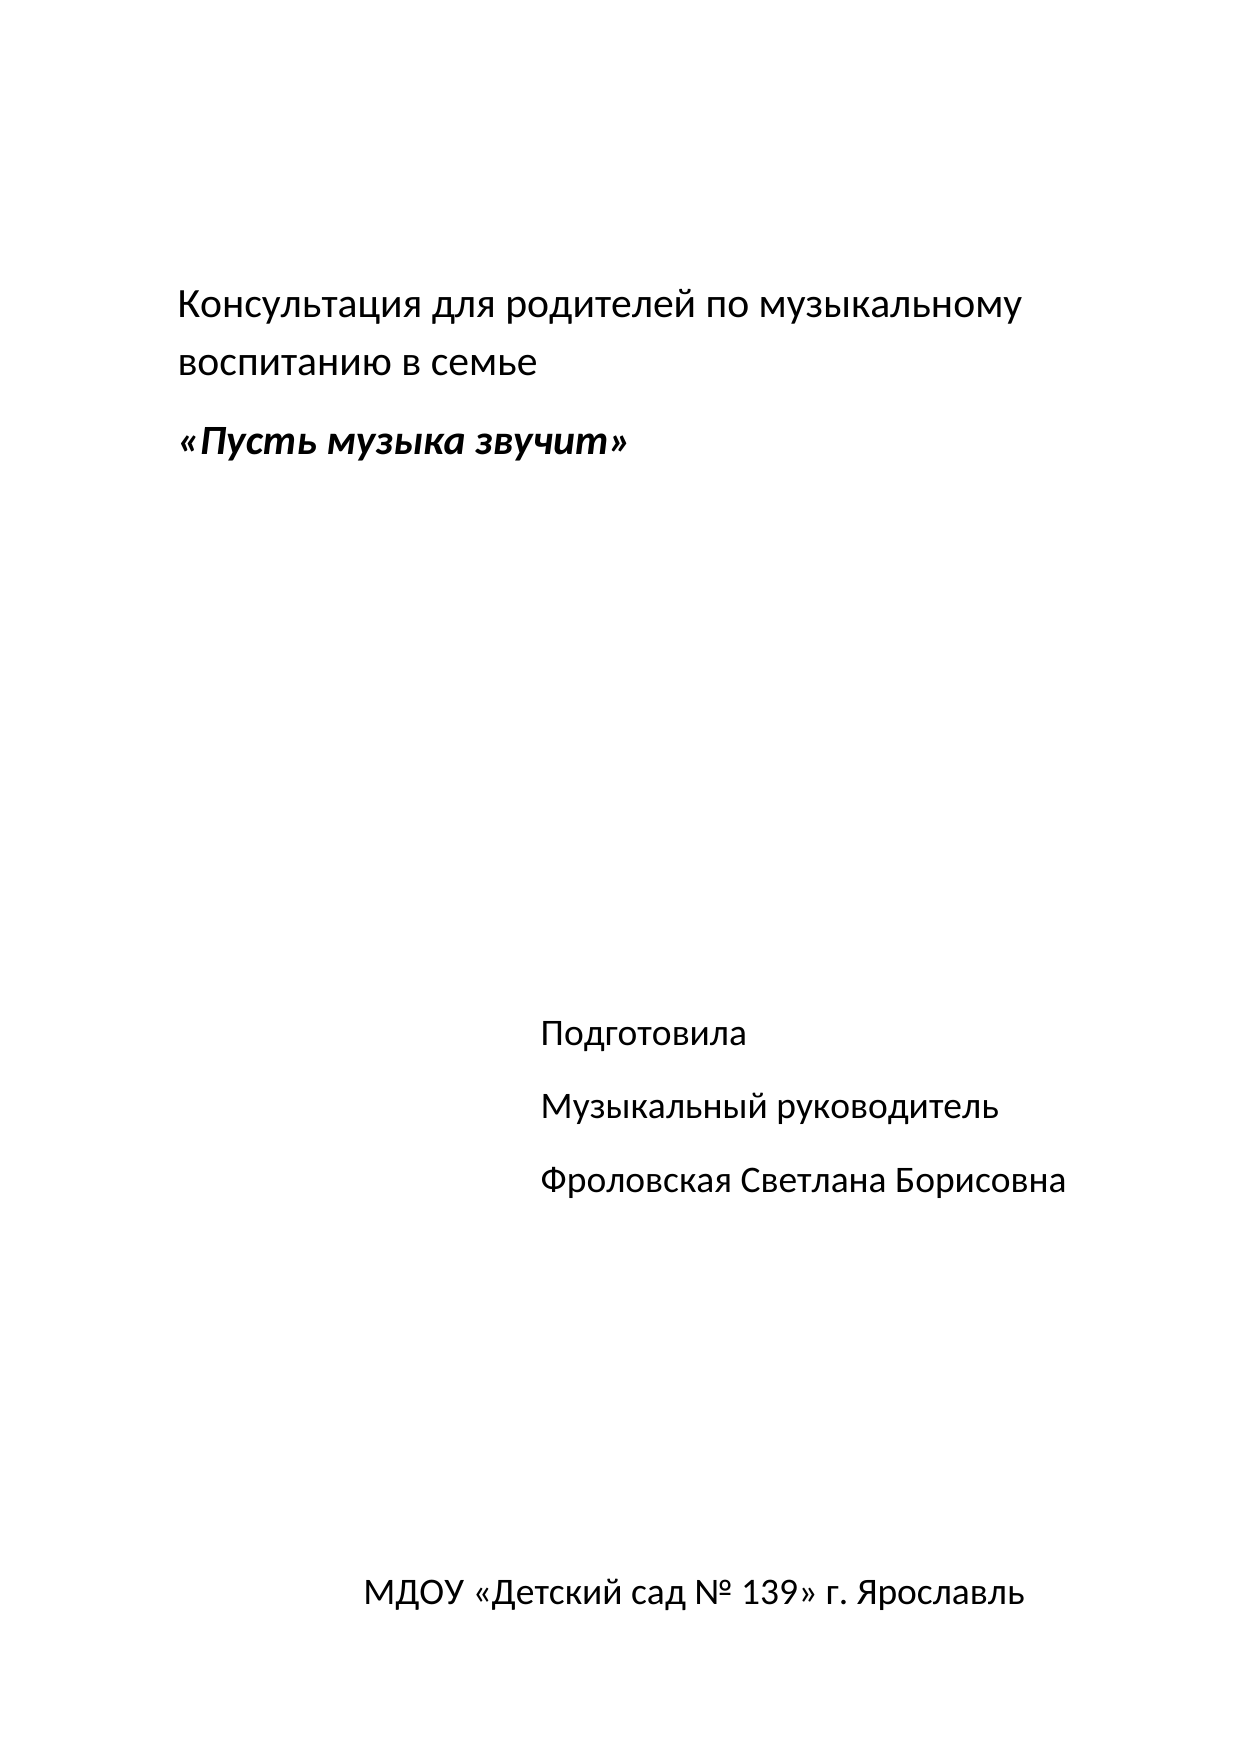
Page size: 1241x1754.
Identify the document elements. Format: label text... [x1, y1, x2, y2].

text Фроловская Светлана Борисовна [177, 1156, 1152, 1201]
text «Пусть музыка звучит» [177, 414, 1152, 465]
text МДОУ «Детский сад № 139» г. Ярославль [177, 1568, 1152, 1613]
text Музыкальный руководитель [177, 1082, 1152, 1128]
text Консультация для родителей по музыкальному воспитанию в семье [177, 277, 1152, 386]
text Подготовила [177, 1008, 1152, 1054]
